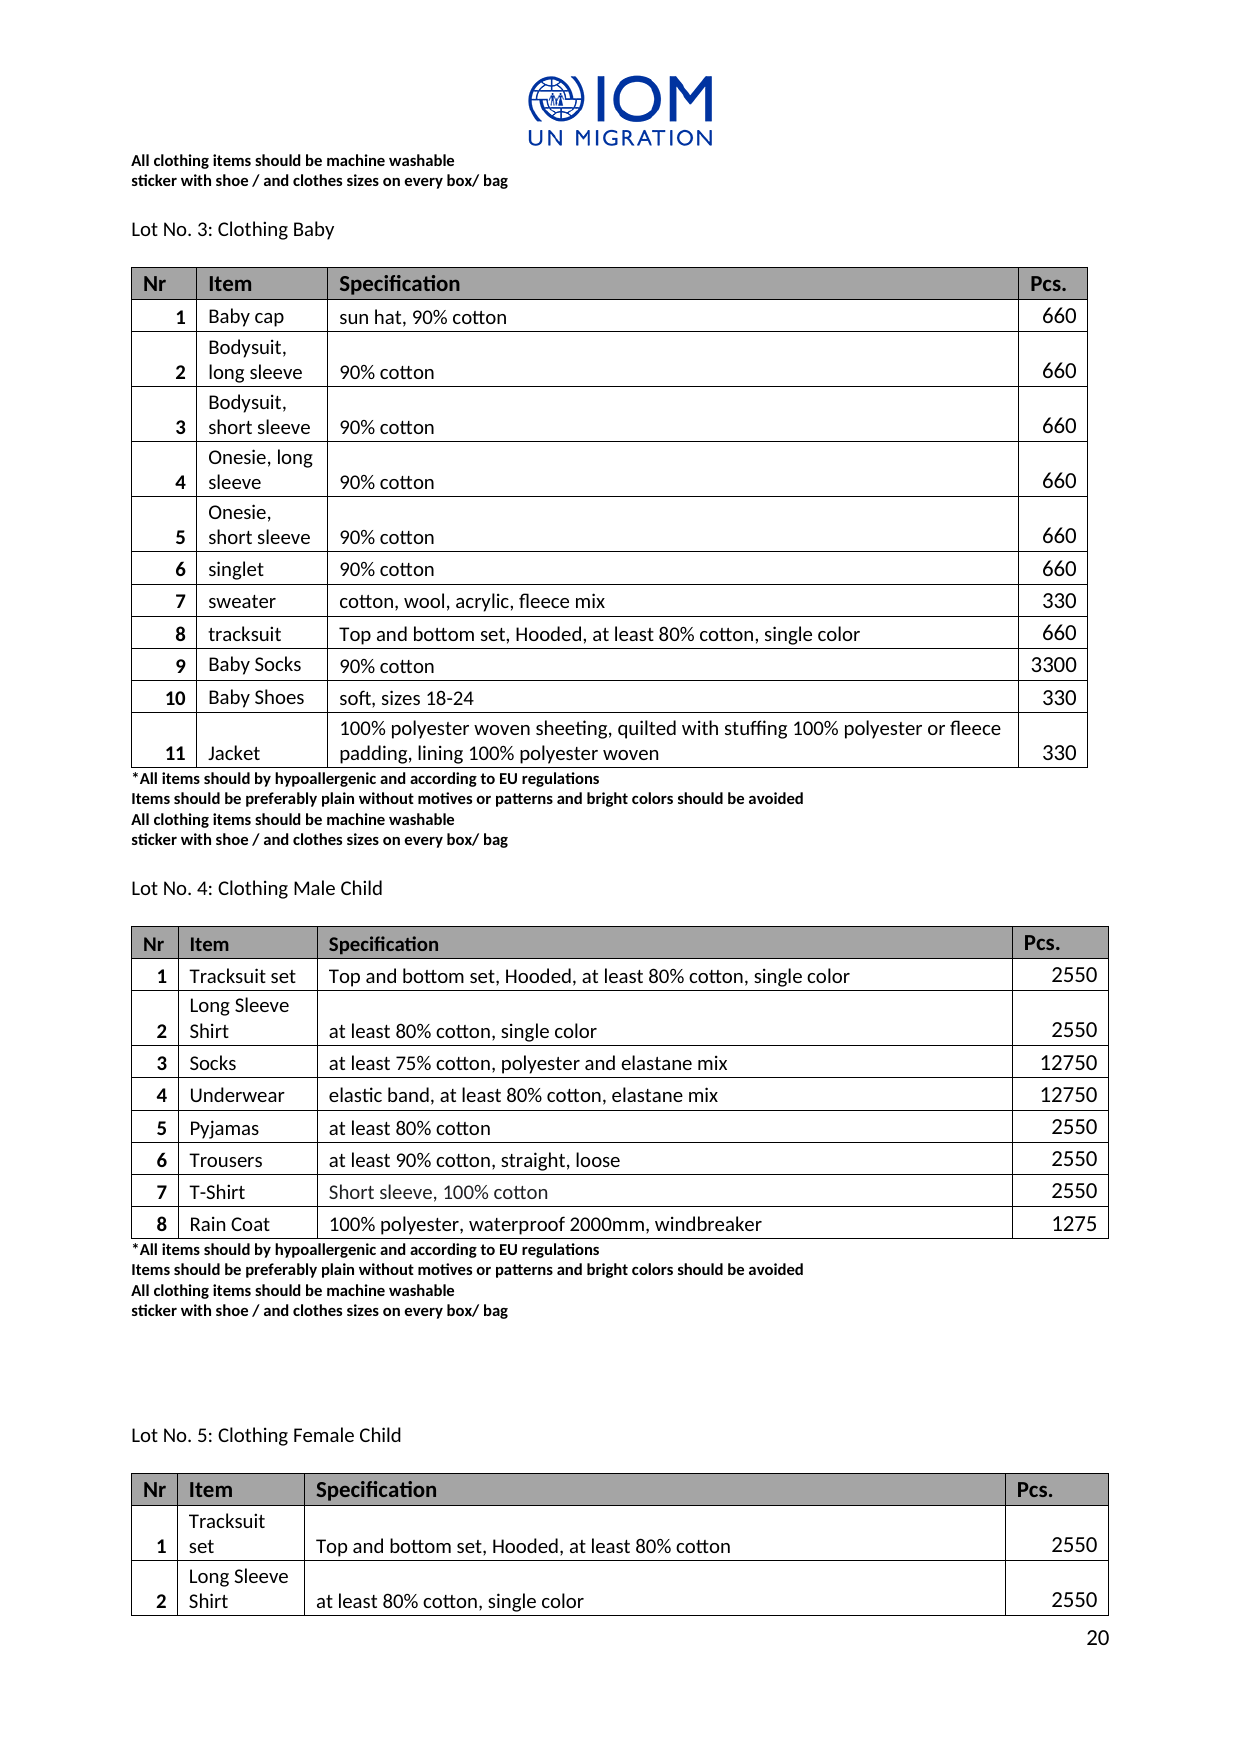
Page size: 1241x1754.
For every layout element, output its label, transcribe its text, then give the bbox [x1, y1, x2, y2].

table_cell 5 [132, 497, 196, 551]
table_cell 2550 [1013, 1175, 1108, 1206]
table_cell 2550 [1013, 959, 1108, 990]
table_cell Top and bottom set, Hooded, at least 80% cotton [305, 1506, 1005, 1560]
table_cell Underwear [179, 1078, 317, 1109]
table_cell 8 [132, 617, 196, 648]
table_cell at least 80% cotton, single color [305, 1561, 1005, 1615]
table_cell T-Shirt [179, 1175, 317, 1206]
table_cell 6 [132, 552, 196, 583]
table_cell 660 [1019, 442, 1087, 496]
text *All items should by hypoallergenic and according to EU regulations [131, 1239, 1109, 1259]
table_header Item [178, 1474, 304, 1505]
table_cell Long Sleeve Shirt [179, 991, 317, 1045]
text All clothing items should be machine washable [131, 809, 1109, 829]
table_cell Short sleeve, 100% cotton [318, 1175, 1012, 1206]
table_cell 9 [132, 649, 196, 680]
text Items should be preferably plain without motives or patterns and bright colors should be avoided [131, 788, 1109, 809]
text sticker with shoe / and clothes sizes on every box/ bag [131, 170, 1109, 191]
table_cell Bodysuit, long sleeve [197, 332, 327, 386]
table_cell Pyjamas [179, 1111, 317, 1142]
table_header Specification [305, 1474, 1005, 1505]
picture [524, 75, 716, 147]
table_cell Top and bottom set, Hooded, at least 80% cotton, single color [318, 959, 1012, 990]
table_header Pcs. [1019, 268, 1087, 299]
table_cell 660 [1019, 497, 1087, 551]
table_header Item [197, 268, 327, 299]
table_header Specification [328, 268, 1018, 299]
table_cell cotton, wool, acrylic, fleece mix [328, 585, 1018, 616]
table_cell Baby Shoes [197, 681, 327, 712]
table_cell 7 [132, 1175, 178, 1206]
text *All items should by hypoallergenic and according to EU regulations [131, 768, 1109, 788]
table_cell 90% cotton [328, 442, 1018, 496]
table_cell 2 [132, 991, 178, 1045]
table_cell 660 [1019, 387, 1087, 441]
table_cell Long Sleeve Shirt [178, 1561, 304, 1615]
text Lot No. 3: Clothing Baby [131, 216, 1109, 241]
table_header Specification [318, 927, 1012, 958]
table_cell 5 [132, 1111, 178, 1142]
table_cell 4 [132, 442, 196, 496]
table_cell Baby Socks [197, 649, 327, 680]
table_cell 3 [132, 1046, 178, 1077]
table_header Pcs. [1006, 1474, 1108, 1505]
table_cell 90% cotton [328, 649, 1018, 680]
table_cell Onesie, short sleeve [197, 497, 327, 551]
table_cell at least 90% cotton, straight, loose [318, 1143, 1012, 1174]
table_cell 90% cotton [328, 387, 1018, 441]
table_header Nr [132, 268, 196, 299]
table_header Nr [132, 1474, 177, 1505]
text Items should be preferably plain without motives or patterns and bright colors should be avoided [131, 1259, 1109, 1280]
table_cell 7 [132, 585, 196, 616]
text sticker with shoe / and clothes sizes on every box/ bag [131, 1300, 1109, 1321]
table_cell Trousers [179, 1143, 317, 1174]
table_cell at least 80% cotton [318, 1111, 1012, 1142]
table_cell 2550 [1013, 1111, 1108, 1142]
table_header Pcs. [1013, 927, 1108, 958]
table_cell 1275 [1013, 1207, 1108, 1238]
table_cell elastic band, at least 80% cotton, elastane mix [318, 1078, 1012, 1109]
table_cell 3 [132, 387, 196, 441]
table_cell 10 [132, 681, 196, 712]
table_cell 4 [132, 1078, 178, 1109]
table_cell 660 [1019, 552, 1087, 583]
table_cell Socks [179, 1046, 317, 1077]
text sticker with shoe / and clothes sizes on every box/ bag [131, 829, 1109, 849]
table_cell Tracksuit set [178, 1506, 304, 1560]
table_cell Rain Coat [179, 1207, 317, 1238]
table_cell 1 [132, 1506, 177, 1560]
table_cell 330 [1019, 713, 1087, 767]
table_header Nr [132, 927, 178, 958]
table_cell Baby cap [197, 300, 327, 331]
table_cell 8 [132, 1207, 178, 1238]
table_cell 2 [132, 1561, 177, 1615]
table_cell soft, sizes 18-24 [328, 681, 1018, 712]
text All clothing items should be machine washable [131, 150, 1109, 170]
table_cell 2550 [1006, 1506, 1108, 1560]
table_cell 3300 [1019, 649, 1087, 680]
table_cell 2550 [1006, 1561, 1108, 1615]
table_cell 2 [132, 332, 196, 386]
table_cell 1 [132, 300, 196, 331]
text Lot No. 4: [131, 875, 1109, 900]
table_cell Jacket [197, 713, 327, 767]
table_cell tracksuit [197, 617, 327, 648]
table_cell 11 [132, 713, 196, 767]
table_cell 330 [1019, 585, 1087, 616]
table_cell sweater [197, 585, 327, 616]
table_cell 1 [132, 959, 178, 990]
table_cell sun hat, 90% cotton [328, 300, 1018, 331]
table_cell 2550 [1013, 991, 1108, 1045]
table_cell 100% polyester woven sheeting, quilted with stuffing 100% polyester or fleece padding, lining 100% polyester woven [328, 713, 1018, 767]
table_cell at least 75% cotton, polyester and elastane mix [318, 1046, 1012, 1077]
table_cell Top and bottom set, Hooded, at least 80% cotton, single color [328, 617, 1018, 648]
table_cell singlet [197, 552, 327, 583]
table_cell Tracksuit set [179, 959, 317, 990]
table_cell 12750 [1013, 1046, 1108, 1077]
table_header Item [179, 927, 317, 958]
table_cell 660 [1019, 300, 1087, 331]
table_cell 90% cotton [328, 332, 1018, 386]
table_cell at least 80% cotton, single color [318, 991, 1012, 1045]
table_cell 90% cotton [328, 497, 1018, 551]
text Lot No. 5: [131, 1422, 1109, 1448]
text All clothing items should be machine washable [131, 1280, 1109, 1300]
table_cell 12750 [1013, 1078, 1108, 1109]
table_cell 100% polyester, waterproof 2000mm, windbreaker [318, 1207, 1012, 1238]
table_cell Bodysuit, short sleeve [197, 387, 327, 441]
table_cell 90% cotton [328, 552, 1018, 583]
table_cell 2550 [1013, 1143, 1108, 1174]
table_cell 330 [1019, 681, 1087, 712]
table_cell 660 [1019, 617, 1087, 648]
table_cell 660 [1019, 332, 1087, 386]
table_cell 6 [132, 1143, 178, 1174]
table_cell Onesie, long sleeve [197, 442, 327, 496]
